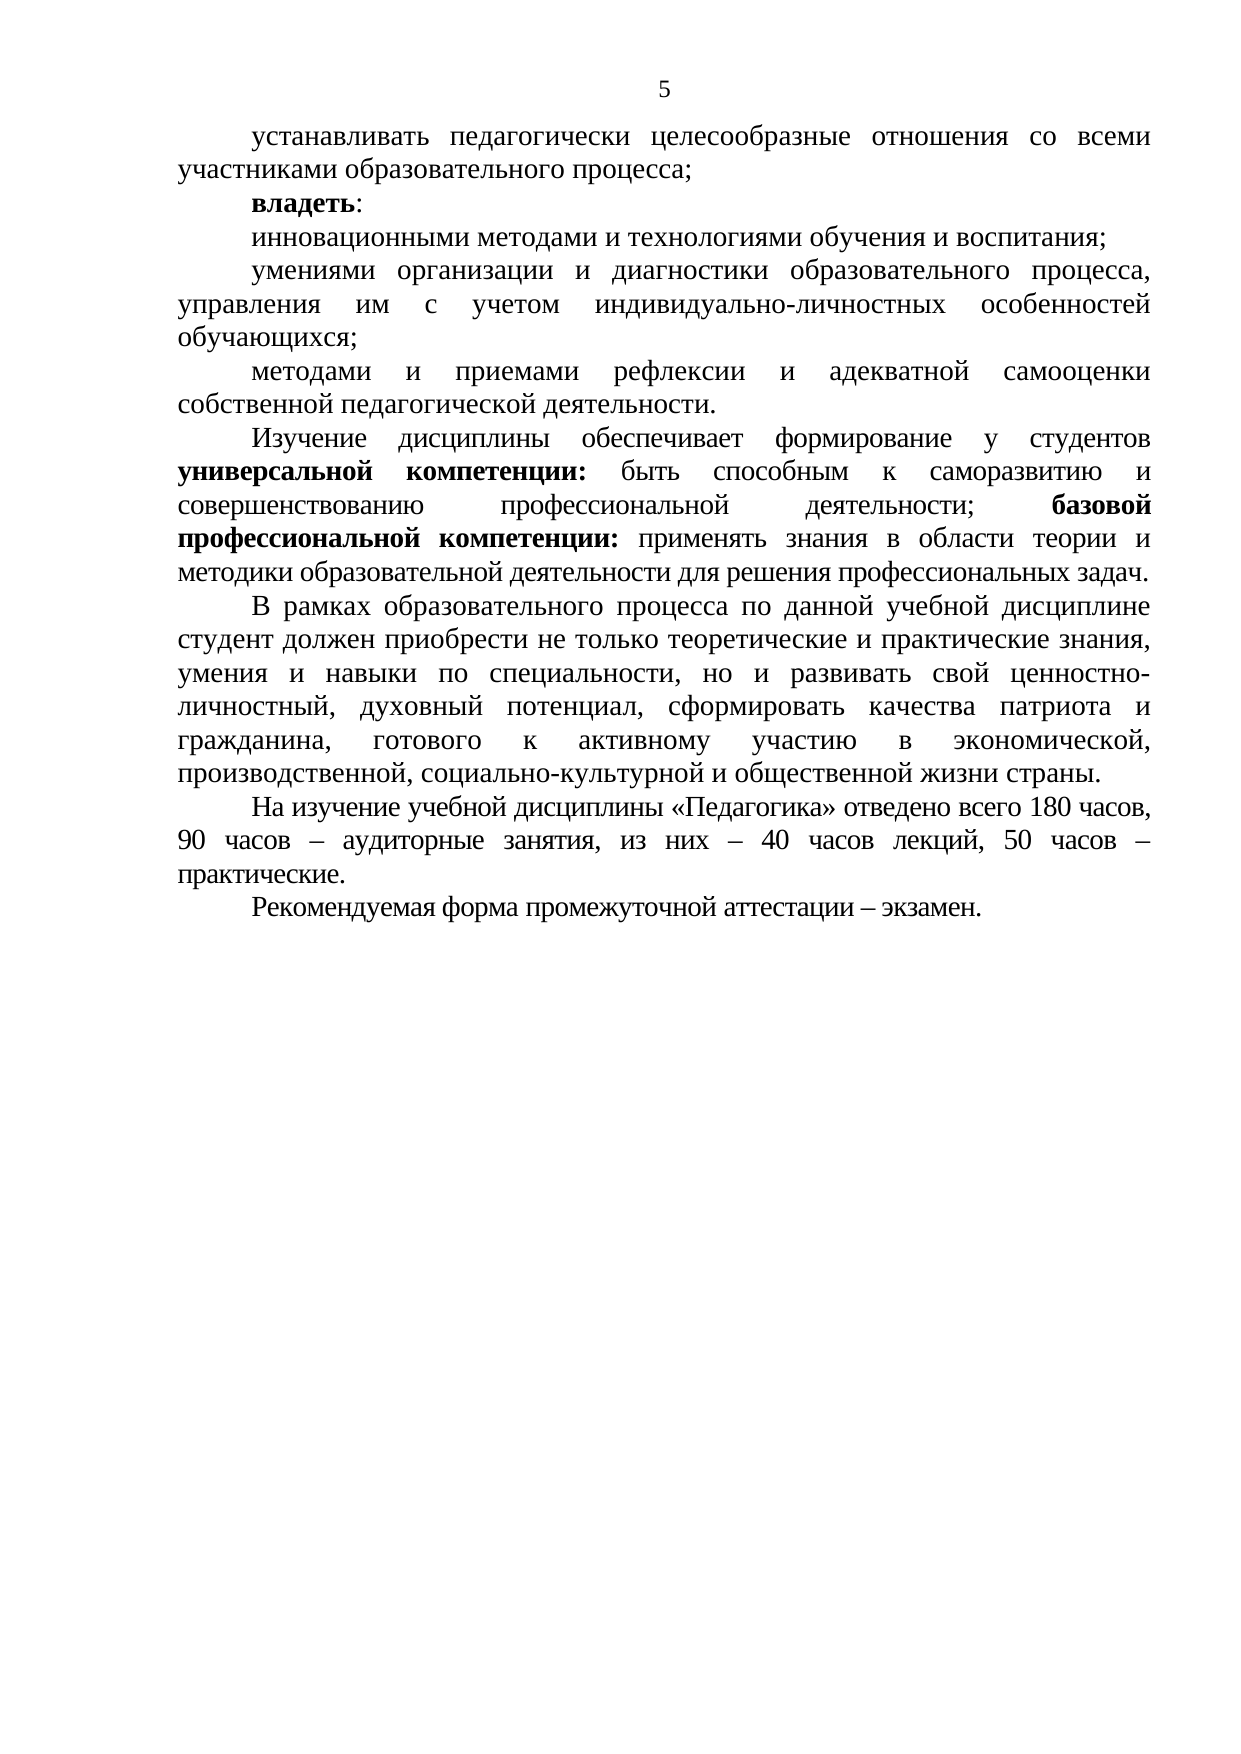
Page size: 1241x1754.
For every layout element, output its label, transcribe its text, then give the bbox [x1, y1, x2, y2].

text устанавливать педагогически целесообразные отношения со всеми участниками образовательного процесса; [177, 118, 1152, 185]
text На изучение учебной дисциплины «Педагогика» отведено всего 180 часов, 90 часов – аудиторные занятия, из них – 40 часов лекций, 50 часов – практические. [177, 789, 1152, 889]
text умениями организации и диагностики образовательного процесса, управления им с учетом индивидуально-личностных особенностей обучающихся; [177, 252, 1152, 353]
text В рамках образовательного процесса по данной учебной дисциплине студент должен приобрести не только теоретические и практические знания, умения и навыки по специальности, но и развивать свой ценностно-личностный, духовный потенциал, сформировать качества патриота и гражданина, готового к активному участию в экономической, производственной, социально-культурной и общественной жизни страны. [177, 588, 1152, 789]
text инновационными методами и технологиями обучения и воспитания; [177, 219, 1152, 252]
text Изучение дисциплины обеспечивает формирование у студентов универсальной компетенции: быть способным к саморазвитию и совершенствованию профессиональной деятельности; базовой профессиональной компетенции: применять знания в области теории и методики образовательной деятельности для решения профессиональных задач. [177, 420, 1152, 588]
text методами и приемами рефлексии и адекватной самооценки собственной педагогической деятельности. [177, 353, 1152, 420]
text Рекомендуемая форма промежуточной аттестации – экзамен. [177, 889, 1152, 923]
text владеть: [177, 185, 1152, 219]
